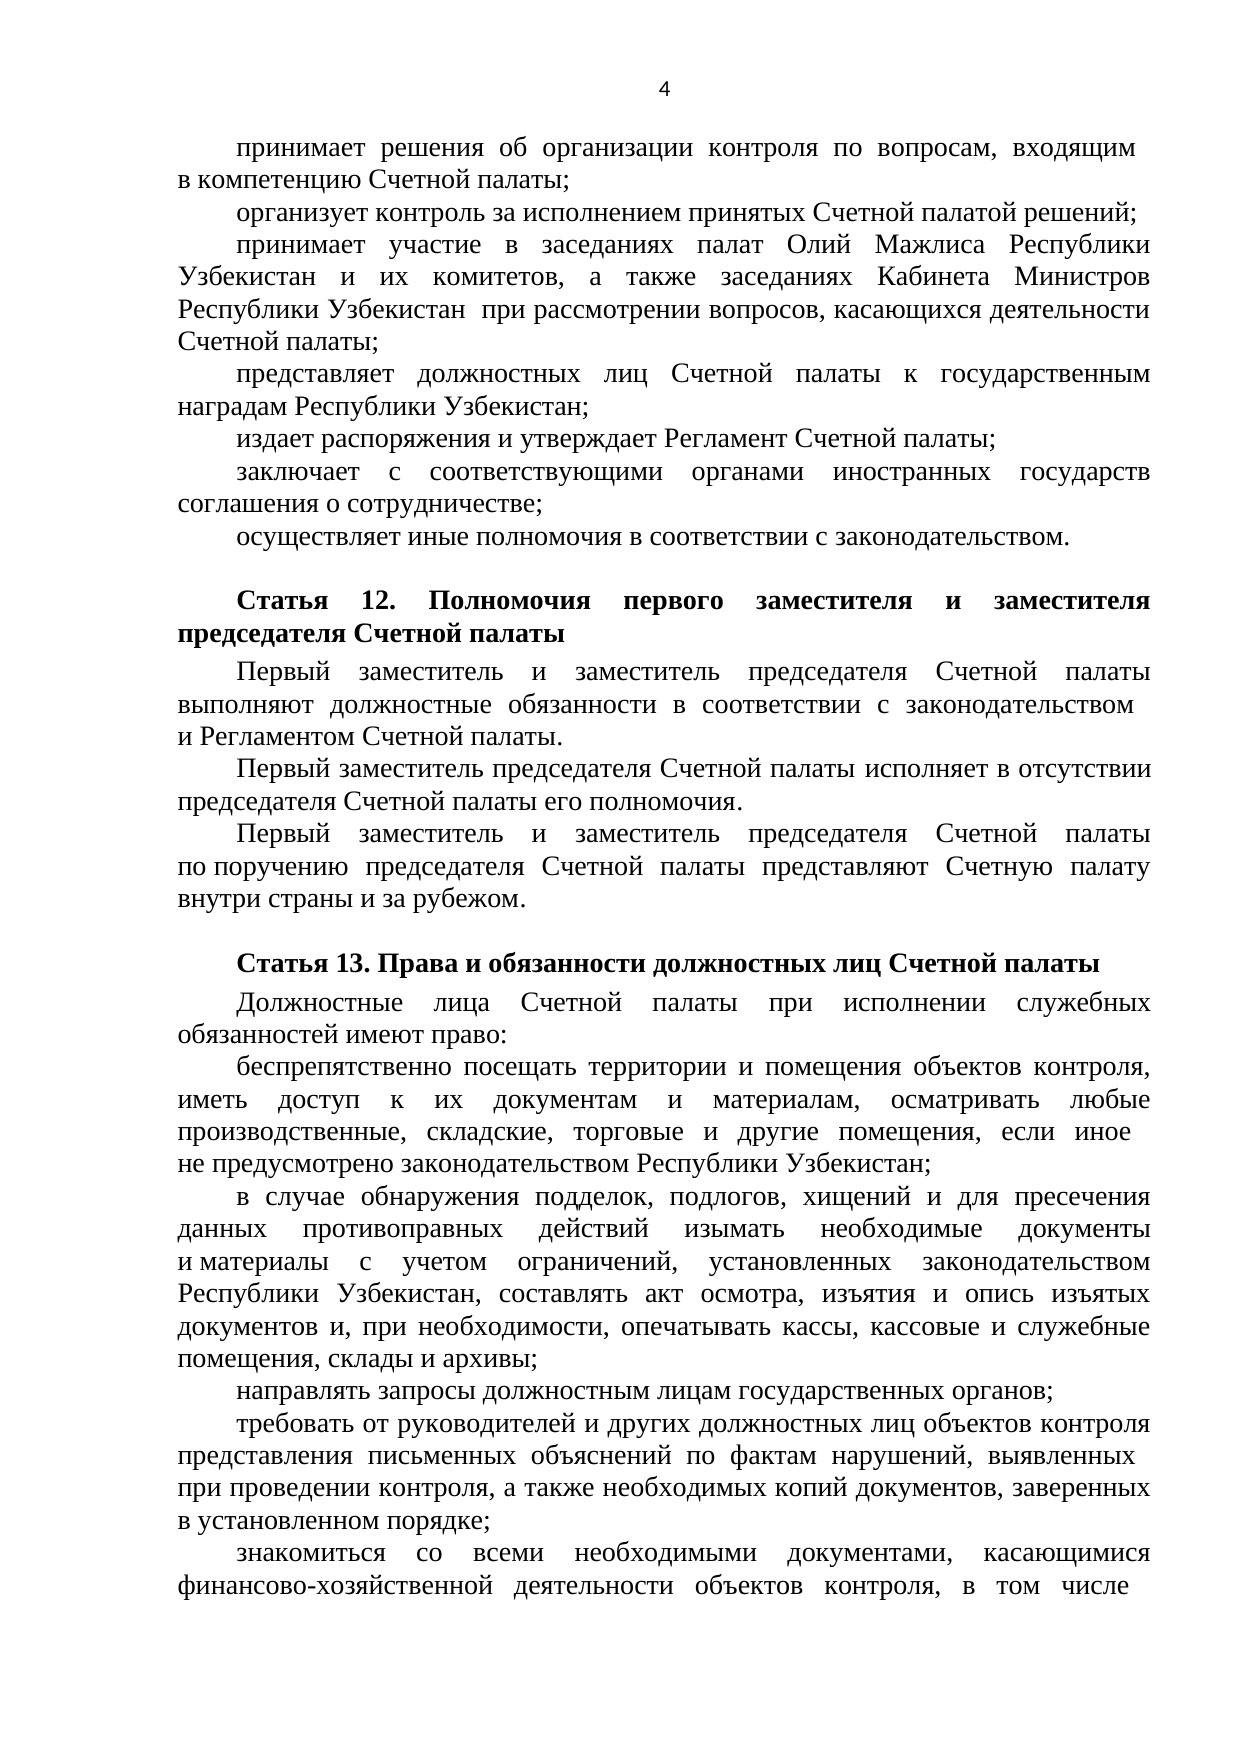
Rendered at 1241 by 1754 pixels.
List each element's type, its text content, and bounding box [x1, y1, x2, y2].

text Первый заместитель и заместитель председателя Счетной палаты выполняют должностные обязанности в соответствии с законодательством и Регламентом Счетной палаты. [177, 654, 1152, 752]
text направлять запросы должностным лицам государственных органов; [177, 1373, 1152, 1406]
text Первый заместитель и заместитель председателя Счетной палаты по поручению председателя Счетной палаты представляют Счетную палату внутри страны и за рубежом. [177, 816, 1152, 913]
text Должностные лица Счетной палаты при исполнении служебных обязанностей имеют право: [177, 984, 1152, 1049]
text представляет должностных лиц Счетной палаты к государственным наградам Республики Узбекистан; [177, 357, 1152, 421]
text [177, 1535, 1152, 1600]
text осуществляет иные полномочия в соответствии с законодательством. [177, 518, 1152, 551]
text Статья 12. Полномочия первого заместителя и заместителя председателя Счетной палаты [177, 583, 1152, 648]
text в случае обнаружения подделок, подлогов, хищений и для пресечения данных противоправных действий изымать необходимые документы и материалы с учетом ограничений, установленных законодательством Республики Узбекистан, составлять акт осмотра, изъятия и опись изъятых документов и, при необходимости, опечатывать кассы, кассовые и служебные помещения, склады и архивы; [177, 1179, 1152, 1373]
text принимает участие в заседаниях палат Олий Мажлиса Республики Узбекистан и их комитетов, а также заседаниях Кабинета Министров Республики Узбекистан при рассмотрении вопросов, касающихся деятельности Счетной палаты; [177, 227, 1152, 357]
text принимает решения об организации контроля по вопросам, входящим в компетенцию Счетной палаты; [177, 130, 1152, 194]
text Первый заместитель председателя Счетной палаты исполняет в отсутствии председателя Счетной палаты его полномочия. [177, 752, 1152, 816]
text заключает с соответствующими органами иностранных государств соглашения о сотрудничестве; [177, 454, 1152, 518]
text беспрепятственно посещать территории и помещения объектов контроля, иметь доступ к их документам и материалам, осматривать любые производственные, складские, торговые и другие помещения, если иное не предусмотрено законодательством Республики Узбекистан; [177, 1049, 1152, 1179]
text издает распоряжения и утверждает Регламент Счетной палаты; [177, 421, 1152, 454]
text требовать от руководителей и других должностных лиц объектов контроля представления письменных объяснений по фактам нарушений, выявленных при проведении контроля, а также необходимых копий документов, заверенных в установленном порядке; [177, 1406, 1152, 1535]
text Статья 13. Права и обязанности должностных лиц Счетной палаты [177, 946, 1152, 978]
text организует контроль за исполнением принятых Счетной палатой решений; [177, 194, 1152, 227]
